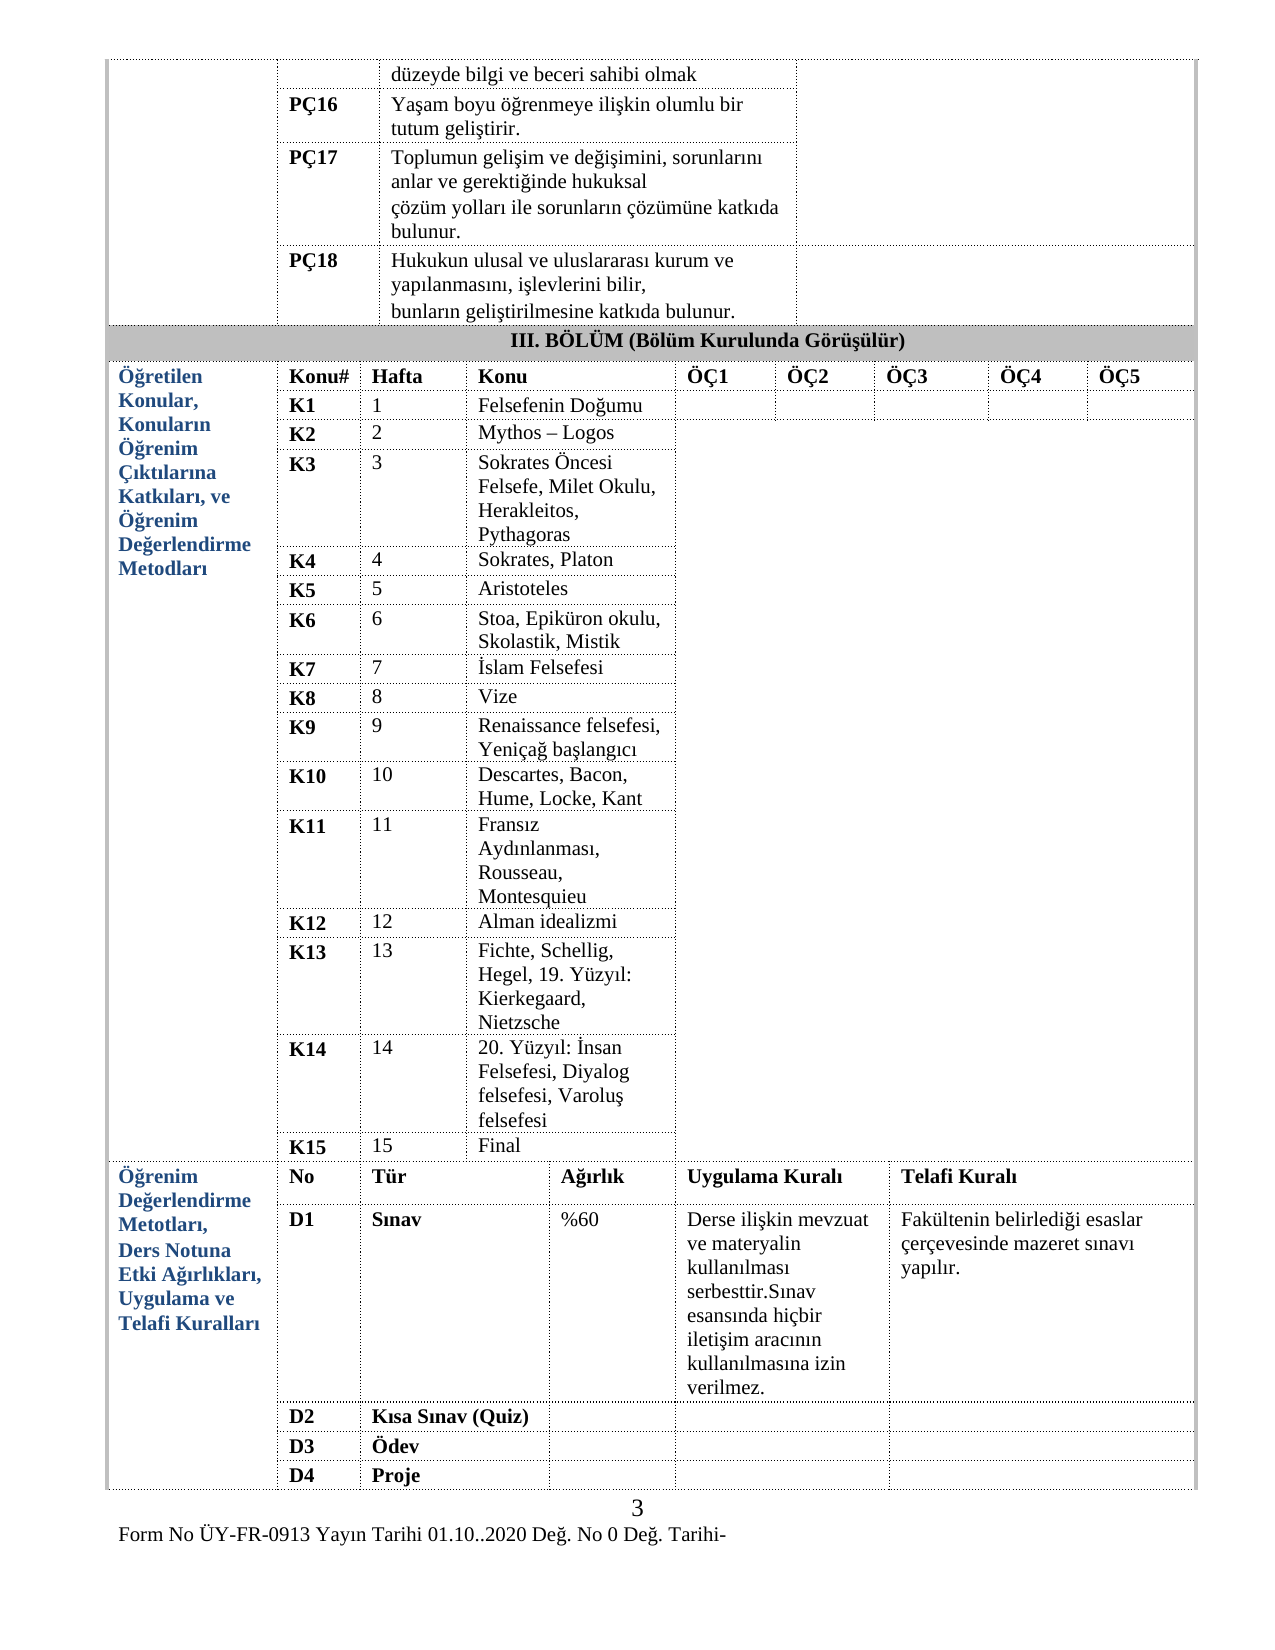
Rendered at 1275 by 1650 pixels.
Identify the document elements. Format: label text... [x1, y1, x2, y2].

table_cell 4 [360, 546, 467, 575]
table_cell PÇ16 [278, 88, 379, 142]
table_cell [890, 1460, 1194, 1489]
table_cell 3 [360, 449, 467, 546]
table_cell 8 [360, 683, 467, 712]
table_cell K7 [278, 654, 360, 683]
table_cell K14 [278, 1034, 360, 1132]
table_cell K15 [278, 1132, 360, 1161]
table_cell Descartes, Bacon, Hume, Locke, Kant [467, 761, 676, 810]
table_cell Konu [467, 361, 676, 390]
table_cell 2 [360, 419, 467, 448]
table_cell D4 [278, 1460, 360, 1489]
table_cell [676, 1401, 889, 1431]
table_cell K2 [278, 419, 360, 448]
table_cell [676, 1460, 889, 1489]
table_cell Konu# [278, 361, 360, 390]
table_cell İslam Felsefesi [467, 654, 676, 683]
table_cell 11 [360, 810, 467, 908]
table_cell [890, 1204, 1194, 1401]
table_cell Öğrenim Değerlendirme Metotları, Ders Notuna Etki Ağırlıkları, Uygulama ve Telafi Kuralları [109, 1161, 278, 1489]
table_cell K8 [278, 683, 360, 712]
table_cell 1 [360, 390, 467, 419]
table_cell [797, 245, 1194, 325]
table_cell K11 [278, 810, 360, 908]
table_cell 13 [360, 937, 467, 1034]
table_cell ÖÇ4 [989, 361, 1087, 390]
table_cell 20. Yüzyıl: İnsan Felsefesi, Diyalog felsefesi, Varoluş felsefesi [467, 1034, 676, 1132]
table_cell III. BÖLÜM (Bölüm Kurulunda Görüşülür) [109, 325, 1194, 361]
table_cell Mythos – Logos [467, 419, 676, 448]
table_cell K1 [278, 390, 360, 419]
table_cell K6 [278, 604, 360, 653]
table_cell Ağırlık [549, 1161, 676, 1204]
table_cell Final [467, 1132, 676, 1161]
table_cell [890, 1431, 1194, 1460]
table_cell PÇ17 [278, 142, 379, 245]
table_cell %60 [549, 1204, 676, 1401]
table_cell D3 [278, 1431, 360, 1460]
table_cell Alman idealizmi [467, 908, 676, 937]
table_cell [776, 390, 875, 419]
table_cell Aristoteles [467, 575, 676, 604]
table_cell K3 [278, 449, 360, 546]
table_cell PÇ15 [278, 59, 379, 88]
table_cell Yaşam boyu öğrenmeye ilişkin olumlu bir tutum geliştirir. [380, 88, 797, 142]
table_cell [676, 1431, 889, 1460]
table_cell [549, 1460, 676, 1489]
table_cell K4 [278, 546, 360, 575]
table_cell 7 [360, 654, 467, 683]
table_cell Sokrates Öncesi Felsefe, Milet Okulu, Herakleitos, Pythagoras [467, 449, 676, 546]
table_cell 15 [360, 1132, 467, 1161]
table_cell Fichte, Schellig, Hegel, 19. Yüzyıl: Kierkegaard, Nietzsche [467, 937, 676, 1034]
table_cell Stoa, Epiküron okulu, Skolastik, Mistik [467, 604, 676, 653]
table_cell [676, 390, 776, 419]
table_cell Hukukun ulusal ve uluslararası kurum ve yapılanmasını, işlevlerini bilir, bunların geliştirilmesine katkıda bulunur. [380, 245, 797, 325]
table_cell [549, 1401, 676, 1431]
table_cell ÖÇ3 [875, 361, 988, 390]
table_cell PÇ18 [278, 245, 379, 325]
table_cell [890, 1401, 1194, 1431]
table_cell [676, 419, 1194, 1161]
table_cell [676, 1204, 889, 1401]
table_cell 12 [360, 908, 467, 937]
table_cell [989, 390, 1087, 419]
table_cell K12 [278, 908, 360, 937]
table_cell Vize [467, 683, 676, 712]
table_cell [549, 1431, 676, 1460]
table_cell K5 [278, 575, 360, 604]
table_cell Felsefenin Doğumu [467, 390, 676, 419]
table_cell Ödev [360, 1431, 549, 1460]
table_cell Tür [360, 1161, 549, 1204]
table_cell Uygulama Kuralı [676, 1161, 889, 1204]
table_cell Sokrates, Platon [467, 546, 676, 575]
table_cell Proje [360, 1460, 549, 1489]
table_cell 10 [360, 761, 467, 810]
table_cell K10 [278, 761, 360, 810]
table_cell ÖÇ2 [776, 361, 875, 390]
table_cell Öğretilen Konular, Konuların Öğrenim Çıktılarına Katkıları, ve Öğrenim Değerlendirme Metodları [109, 361, 278, 1161]
table_cell 6 [360, 604, 467, 653]
table_cell Hafta [360, 361, 467, 390]
table_cell K13 [278, 937, 360, 1034]
table_cell [1087, 390, 1194, 419]
table_cell 14 [360, 1034, 467, 1132]
table_cell Fransız Aydınlanması, Rousseau, Montesquieu [467, 810, 676, 908]
table_cell 9 [360, 712, 467, 761]
table_cell 5 [360, 575, 467, 604]
table_cell Renaissance felsefesi, Yeniçağ başlangıcı [467, 712, 676, 761]
table_cell Toplumun gelişim ve değişimini, sorunlarını anlar ve gerektiğinde hukuksal çözüm yolları ile sorunların çözümüne katkıda bulunur. [380, 142, 797, 245]
table_cell Kısa Sınav (Quiz) [360, 1401, 549, 1431]
table_cell K9 [278, 712, 360, 761]
table_cell Telafi Kuralı [890, 1161, 1194, 1204]
table_cell [875, 390, 988, 419]
table_cell ÖÇ1 [676, 361, 776, 390]
table_cell Sınav [360, 1204, 549, 1401]
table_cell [380, 59, 797, 88]
table_cell ÖÇ5 [1087, 361, 1194, 390]
table_cell D1 [278, 1204, 360, 1401]
table_cell D2 [278, 1401, 360, 1431]
table_cell No [278, 1161, 360, 1204]
